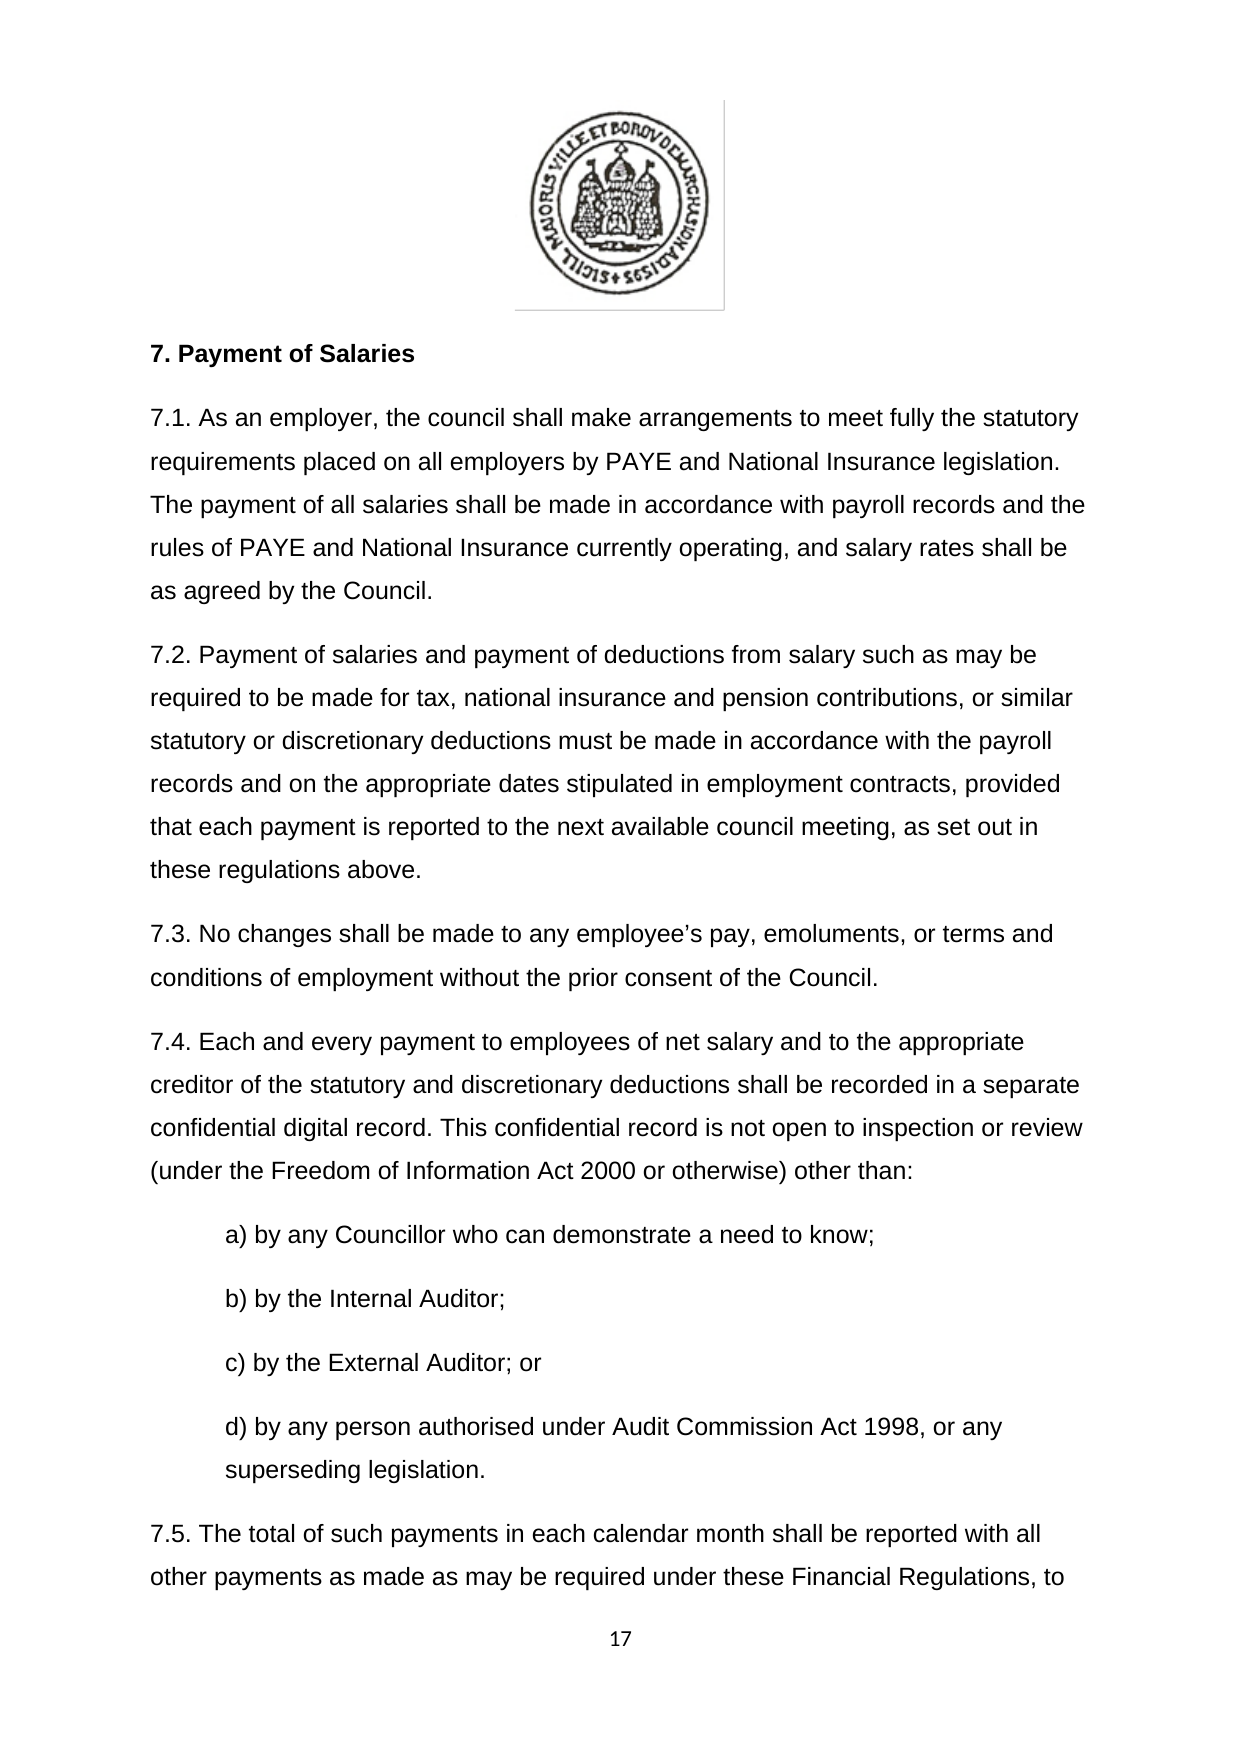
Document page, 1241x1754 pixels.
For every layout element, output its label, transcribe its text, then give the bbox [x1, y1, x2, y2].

text d) by any person authorised under Audit Commission Act 1998, or any superseding legislation. [225, 1412, 1090, 1483]
text b) by the Internal Auditor; [150, 1284, 1090, 1312]
text 7.1. As an employer, the council shall make arrangements to meet fully the statutory requirements placed on all employers by PAYE and National Insurance legislation. The payment of all salaries shall be made in accordance with payroll records and the rules of PAYE and National Insurance currently operating, and salary rates shall be as agreed by the Council. [150, 403, 1090, 604]
text a) by any Councillor who can demonstrate a need to know; [150, 1220, 1090, 1248]
text 7. Payment of Salaries [150, 339, 1090, 368]
text 7.3. No changes shall be made to any employee’s pay, emoluments, or terms and conditions of employment without the prior consent of the Council. [150, 919, 1090, 991]
picture [514, 100, 726, 312]
text 7.2. Payment of salaries and payment of deductions from salary such as may be required to be made for tax, national insurance and pension contributions, or similar statutory or discretionary deductions must be made in accordance with the payroll records and on the appropriate dates stipulated in employment contracts, provided that each payment is reported to the next available council meeting, as set out in these regulations above. [150, 640, 1090, 884]
text c) by the External Auditor; or [150, 1348, 1090, 1376]
text 7.4. Each and every payment to employees of net salary and to the appropriate creditor of the statutory and discretionary deductions shall be recorded in a separate confidential digital record. This confidential record is not open to inspection or review (under the Freedom of Information Act 2000 or otherwise) other than: [150, 1026, 1090, 1184]
